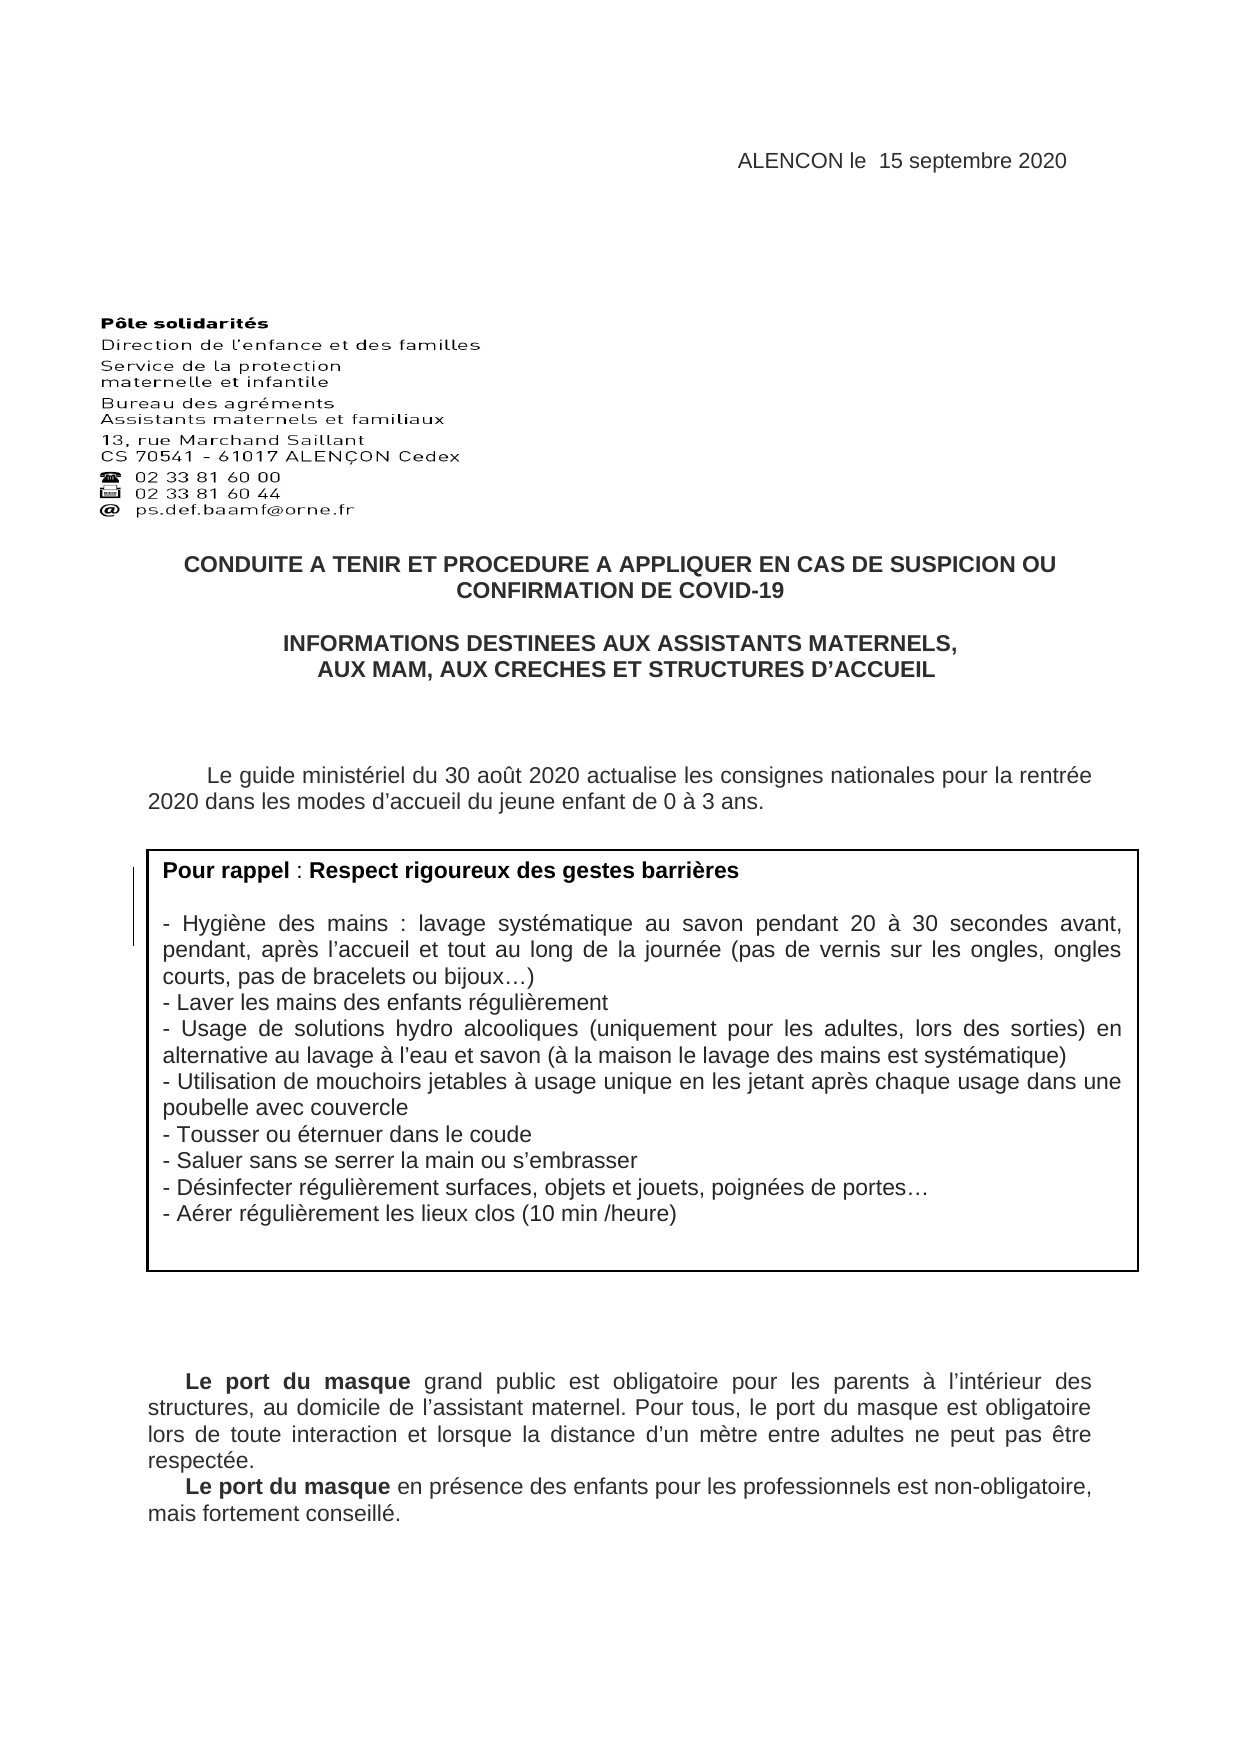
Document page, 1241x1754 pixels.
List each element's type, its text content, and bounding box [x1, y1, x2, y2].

text ALENCON le 15 septembre 2020 [148, 148, 1093, 173]
text Le port du masque en présence des enfants pour les professionnels est non-obligatoire, mais fortement conseillé. [148, 1473, 1093, 1526]
text CONDUITE A TENIR ET PROCEDURE A APPLIQUER EN CAS DE SUSPICION OU CONFIRMATION DE COVID-19 [148, 551, 1093, 604]
text AUX MAM, AUX CRECHES ET STRUCTURES D’ACCUEIL [148, 656, 1093, 683]
text Le port du masque grand public est obligatoire pour les parents à l’intérieur des structures, au domicile de l’assistant maternel. Pour tous, le port du masque est obligatoire lors de toute interaction et lorsque la distance d’un mètre entre adultes ne peut pas être respectée. [148, 1368, 1093, 1473]
text INFORMATIONS DESTINEES AUX ASSISTANTS MATERNELS, [148, 630, 1093, 656]
text Le guide ministériel du 30 août 2020 actualise les consignes nationales pour la rentrée 2020 dans les modes d’accueil du jeune enfant de 0 à 3 ans. [148, 762, 1093, 814]
